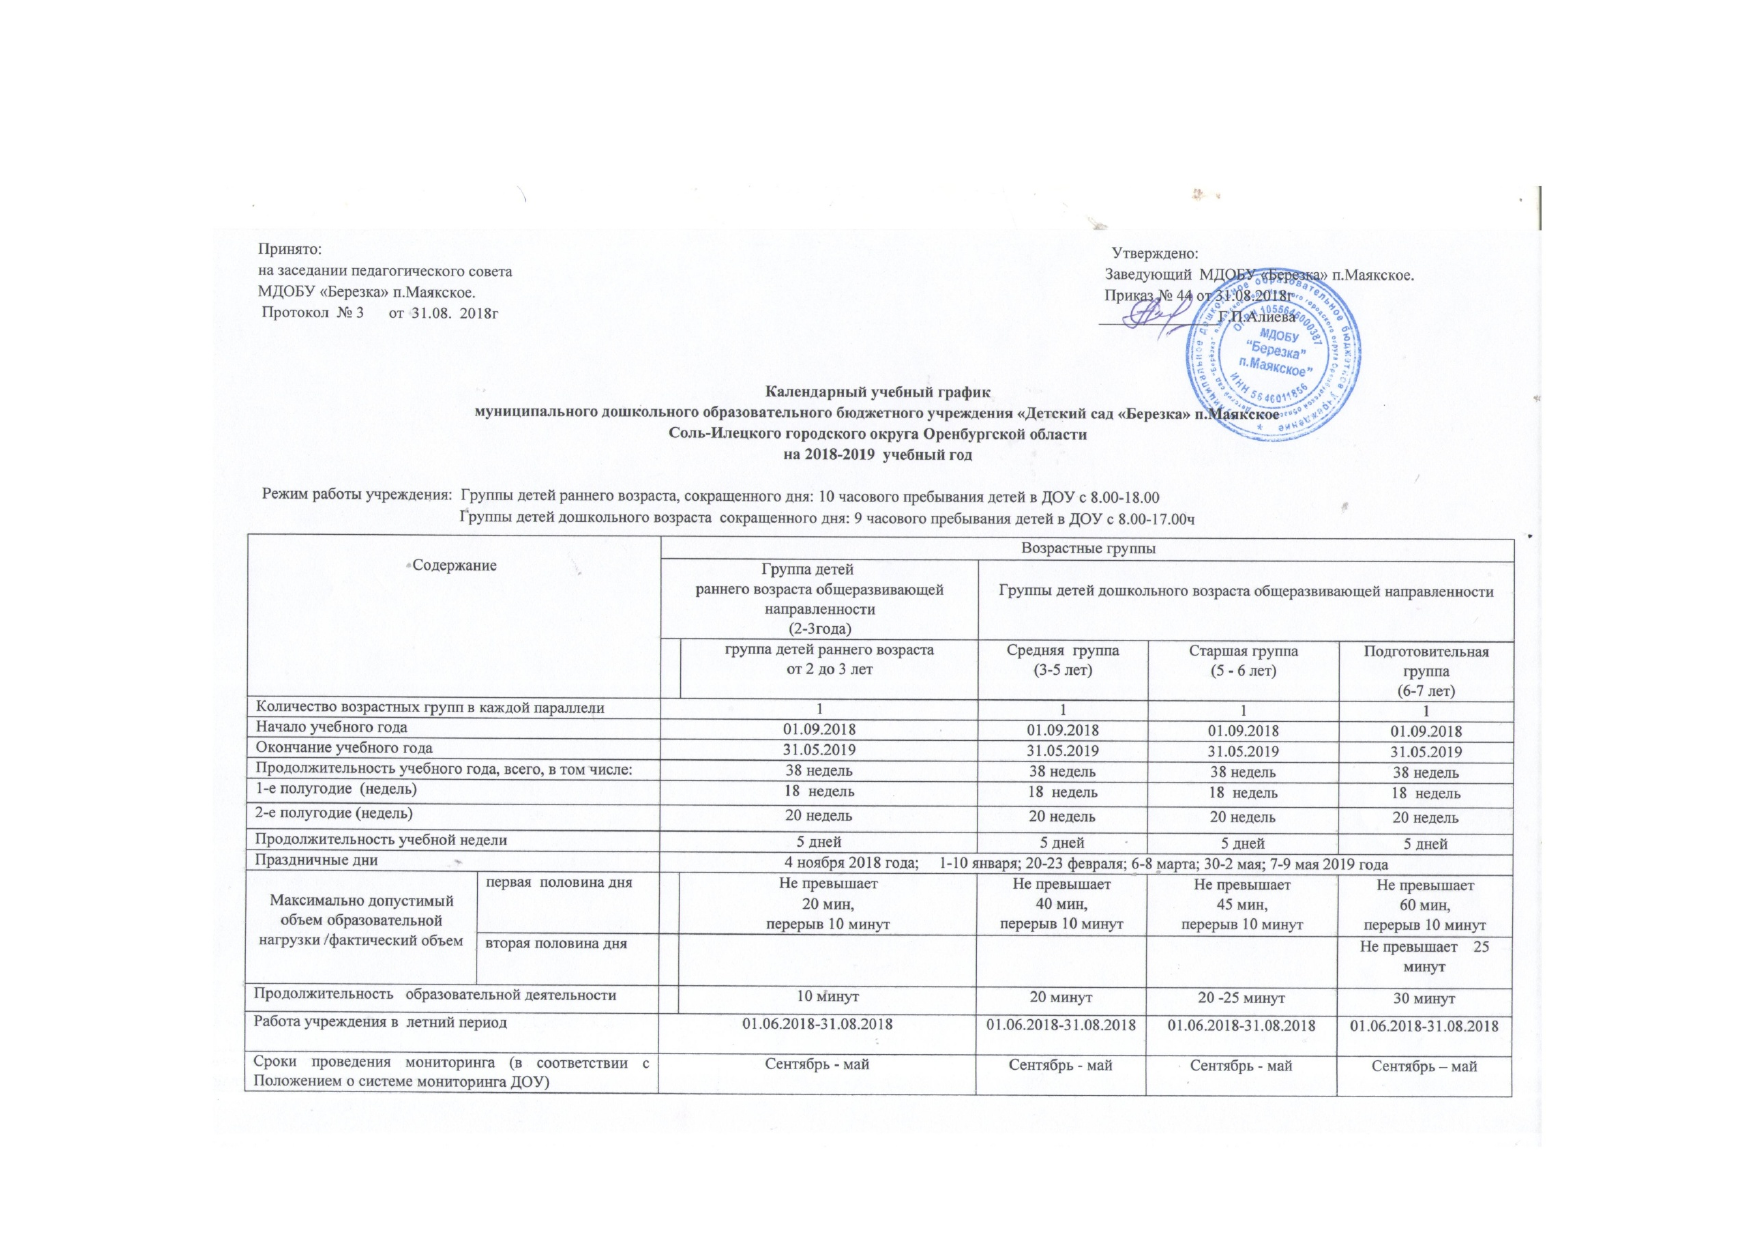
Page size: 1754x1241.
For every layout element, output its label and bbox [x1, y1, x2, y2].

picture [208, 177, 1546, 1152]
